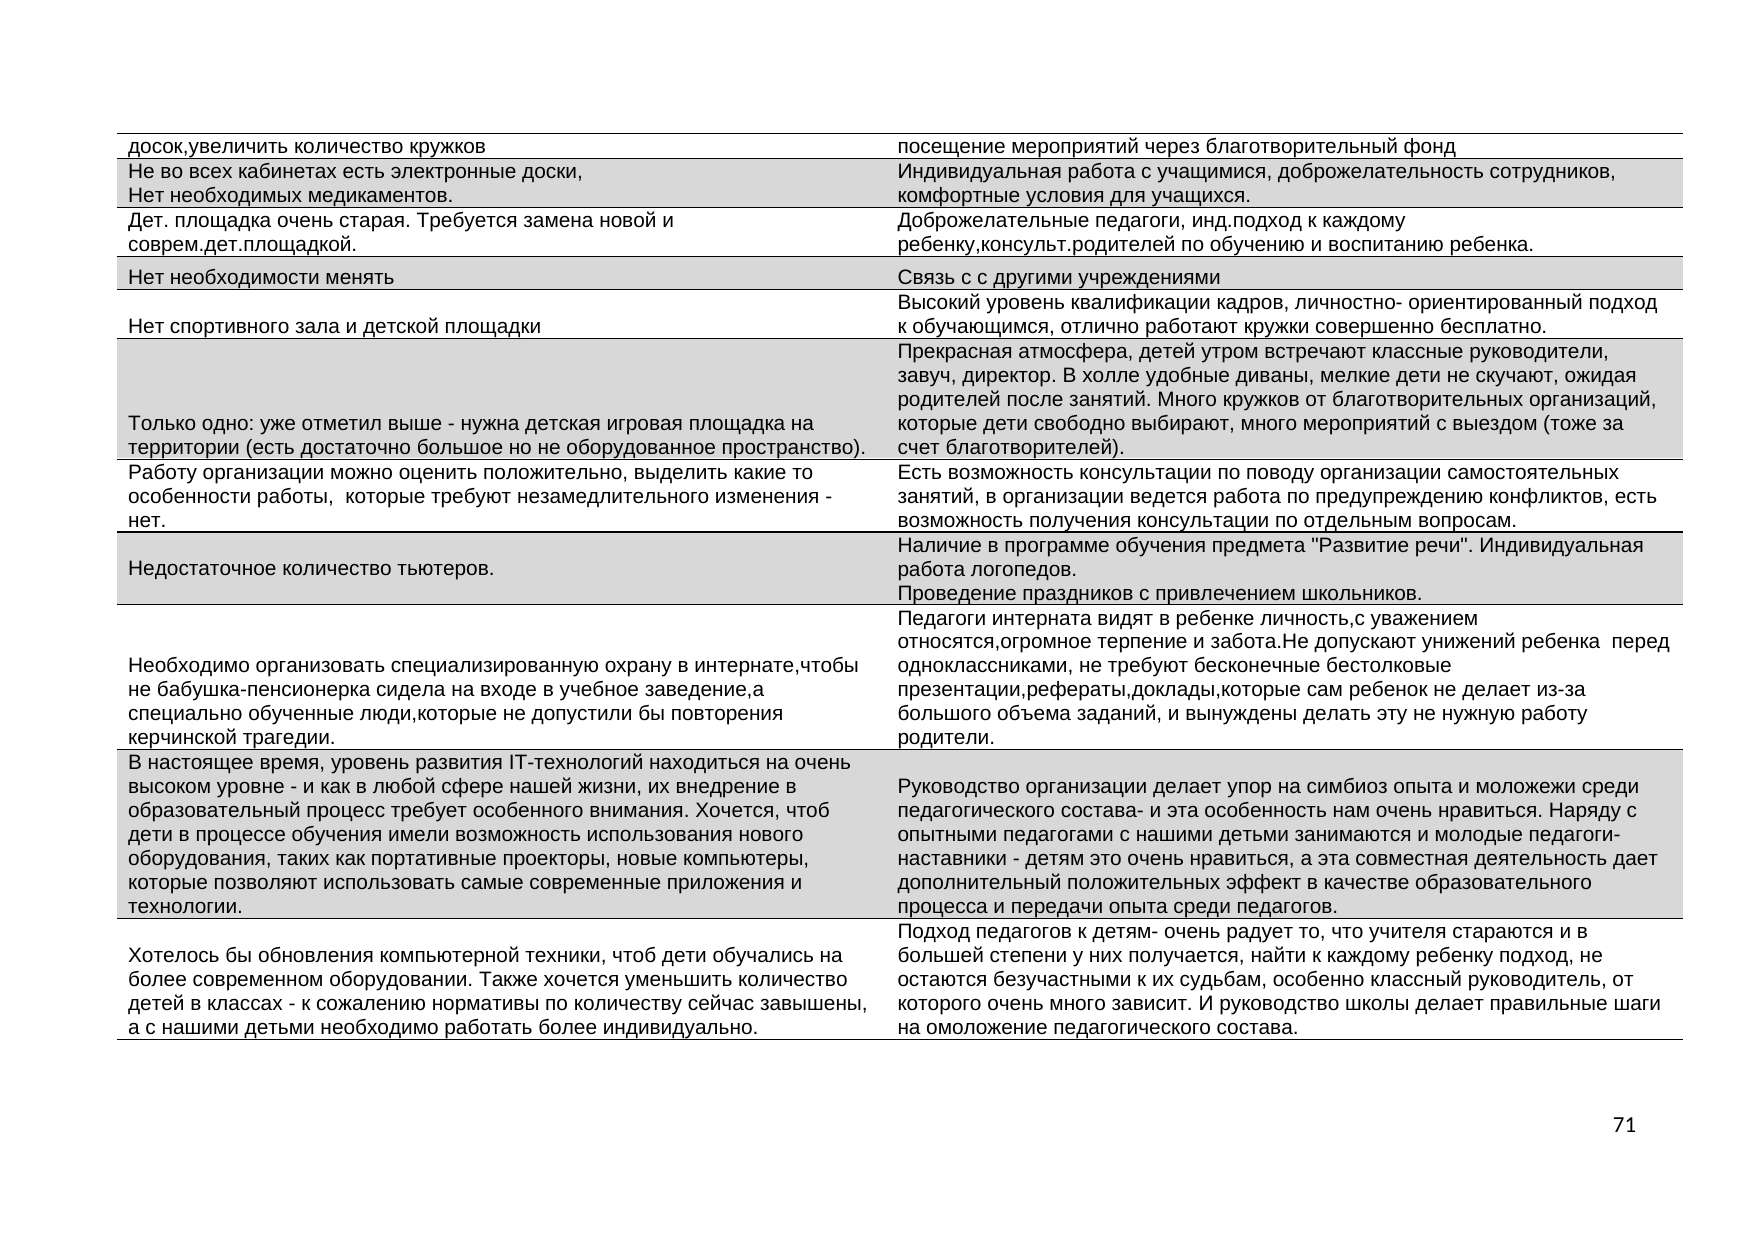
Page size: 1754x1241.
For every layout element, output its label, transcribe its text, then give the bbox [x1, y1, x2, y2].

table_cell Нет спортивного зала и детской площадки [117, 290, 886, 338]
table_cell Прекрасная атмосфера, детей утром встречают классные руководители, завуч, директор. В холле удобные диваны, мелкие дети не скучают, ожидая родителей после занятий. Много кружков от благотворительных организаций, которые дети свободно выбирают, много мероприятий с выездом (тоже за счет благотворителей). [886, 339, 1683, 458]
table_cell Подход педагогов к детям- очень радует то, что учителя стараются и в большей степени у них получается, найти к каждому ребенку подход, не остаются безучастными к их судьбам, особенно классный руководитель, от которого очень много зависит. И руководство школы делает правильные шаги на омоложение педагогического состава. [886, 919, 1683, 1039]
table_cell Высокий уровень квалификации кадров, личностно- ориентированный подход к обучающимся, отлично работают кружки совершенно бесплатно. [886, 290, 1683, 338]
table_cell В настоящее время, уровень развития IT-технологий находиться на очень высоком уровне - и как в любой сфере нашей жизни, их внедрение в образовательный процесс требует особенного внимания. Хочется, чтоб дети в процессе обучения имели возможность использования нового оборудования, таких как портативные проекторы, новые компьютеры, которые позволяют использовать самые современные приложения и технологии. [117, 750, 886, 918]
table_cell Хотелось бы обновления компьютерной техники, чтоб дети обучались на более современном оборудовании. Также хочется уменьшить количество детей в классах - к сожалению нормативы по количеству сейчас завышены, а с нашими детьми необходимо работать более индивидуально. [117, 919, 886, 1039]
table_cell Индивидуальная работа с учащимися, доброжелательность сотрудников, комфортные условия для учащихся. [886, 159, 1683, 207]
table_cell Доброжелательные педагоги, инд.подход к каждому ребенку,консульт.родителей по обучению и воспитанию ребенка. [886, 208, 1683, 256]
table_cell Руководство организации делает упор на симбиоз опыта и моложежи среди педагогического состава- и эта особенность нам очень нравиться. Наряду с опытными педагогами с нашими детьми занимаются и молодые педагоги-наставники - детям это очень нравиться, а эта совместная деятельность дает дополнительный положительных эффект в качестве образовательного процесса и передачи опыта среди педагогов. [886, 750, 1683, 918]
table_cell Наличие в программе обучения предмета "Развитие речи". Индивидуальная работа логопедов. Проведение праздников с привлечением школьников. [886, 533, 1683, 604]
table_cell Недостаточное количество тьютеров. [117, 533, 886, 604]
table_cell Нет необходимости менять [117, 257, 886, 289]
table_cell Необходимо организовать специализированную охрану в интернате,чтобы не бабушка-пенсионерка сидела на входе в учебное заведение,а специально обученные люди,которые не допустили бы повторения керчинской трагедии. [117, 605, 886, 749]
table_cell Работу организации можно оценить положительно, выделить какие то особенности работы, которые требуют незамедлительного изменения - нет. [117, 460, 886, 531]
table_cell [117, 134, 886, 158]
table_cell Только одно: уже отметил выше - нужна детская игровая площадка на территории (есть достаточно большое но не оборудованное пространство). [117, 339, 886, 458]
table_cell Дет. площадка очень старая. Требуется замена новой и соврем.дет.площадкой. [117, 208, 886, 256]
table_cell Не во всех кабинетах есть электронные доски, Нет необходимых медикаментов. [117, 159, 886, 207]
table_cell Есть возможность консультации по поводу организации самостоятельных занятий, в организации ведется работа по предупреждению конфликтов, есть возможность получения консультации по отдельным вопросам. [886, 460, 1683, 531]
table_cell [886, 134, 1683, 158]
table_cell Педагоги интерната видят в ребенке личность,с уважением относятся,огромное терпение и забота.Не допускают унижений ребенка перед одноклассниками, не требуют бесконечные бестолковые презентации,рефераты,доклады,которые сам ребенок не делает из-за большого объема заданий, и вынуждены делать эту не нужную работу родители. [886, 605, 1683, 749]
table_cell Связь с с другими учреждениями [886, 257, 1683, 289]
